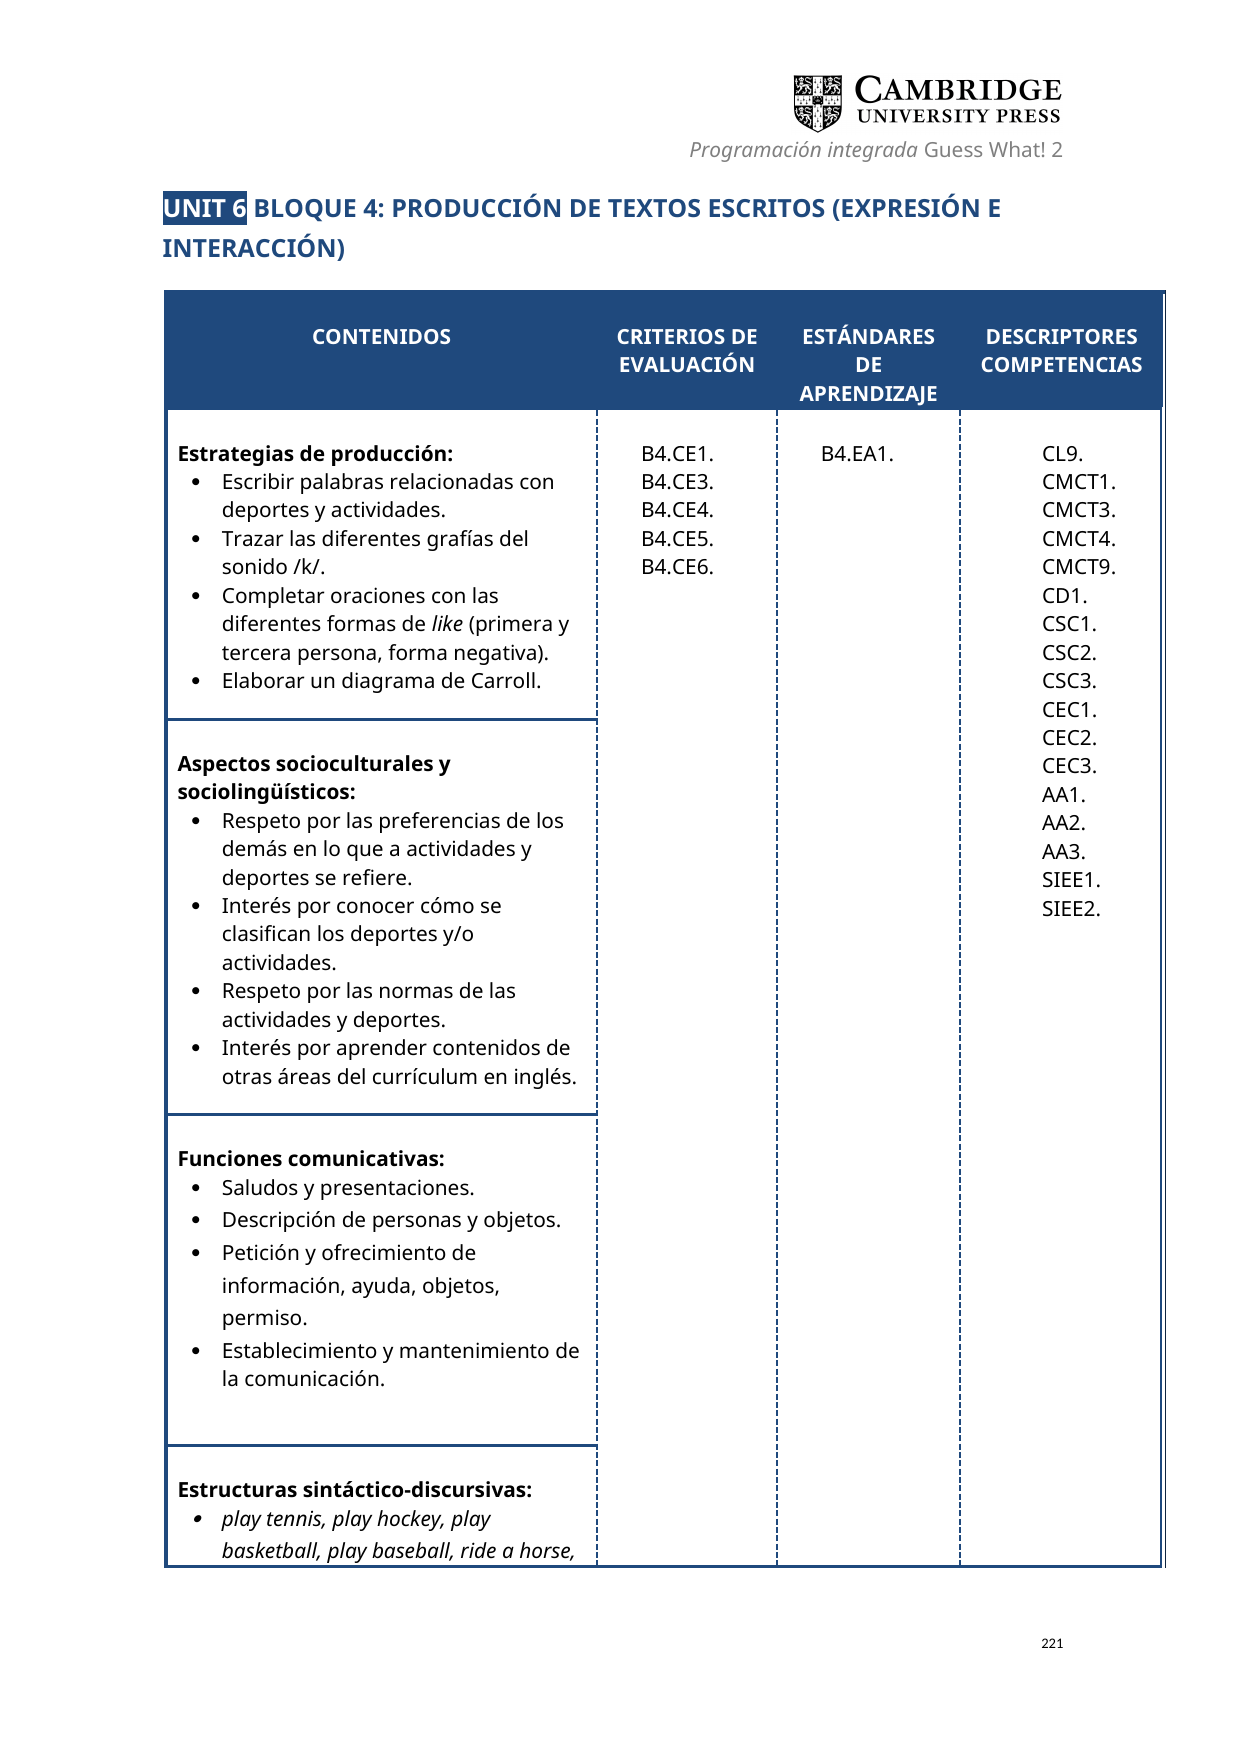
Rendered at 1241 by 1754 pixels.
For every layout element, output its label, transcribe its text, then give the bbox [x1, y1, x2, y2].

picture [791, 73, 1064, 135]
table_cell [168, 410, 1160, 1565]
text UNIT 6 BLOQUE 4: PRODUCCIÓN DE TEXTOS ESCRITOS (EXPRESIÓN E INTERACCIÓN) [162, 191, 1063, 264]
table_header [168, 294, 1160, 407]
